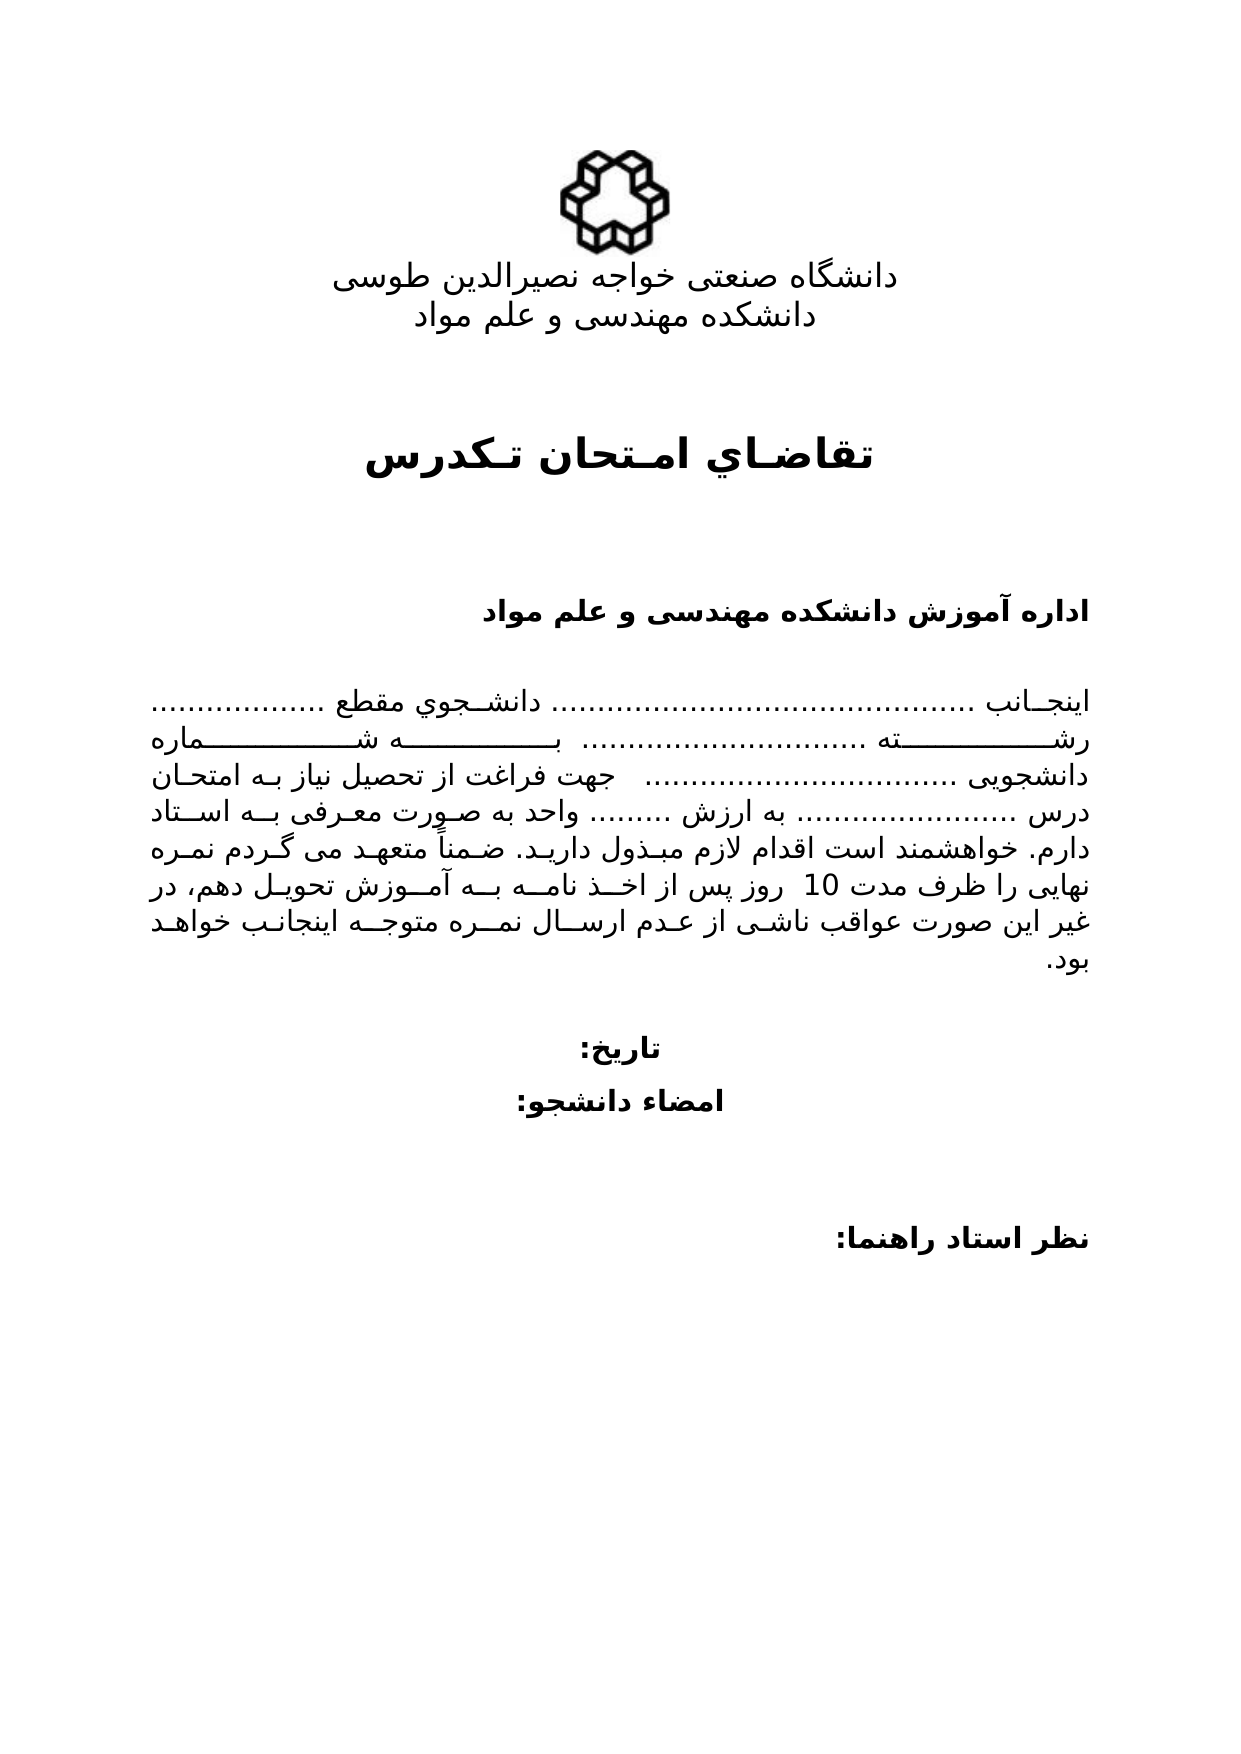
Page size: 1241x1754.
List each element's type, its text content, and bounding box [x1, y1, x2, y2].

text نظر استاد راهنما: [150, 1222, 1090, 1256]
text تقاضـاي امـتحان تـکدرس [150, 429, 1090, 478]
text دانشگاه صنعتی خواجه نصیرالدین طوسی [120, 256, 1110, 295]
text تاریخ: [150, 994, 1090, 1065]
text امضاء دانشجو: [150, 1084, 1090, 1118]
text دانشکده مهندسی و علم مواد [120, 295, 1110, 334]
text اداره آموزش دانشکده مهندسی و علم مواد [150, 558, 1090, 628]
text اینجانب .............................................. دانشجوي مقطع ................... رشته ............................... به شماره دانشجویی .................................. جهت فراغت از تحصیل نیاز بـه امتحـان درس ........................ به ارزش ......... واحد به صورت معرفی بـه اسـتاد دارم. خواهشمند است اقدام لازم مبذول دارید. ضمناً متعهد می گردم نمره نهایی را ظرف مدت 10 روز پس از اخـذ نامـه بـه آمـوزش تحویل دهم، در غیر این صورت عواقب ناشـی از عـدم ارسـال نمـره متوجـه اینجانـب خواهد بود. [150, 648, 1090, 975]
picture [560, 150, 671, 257]
